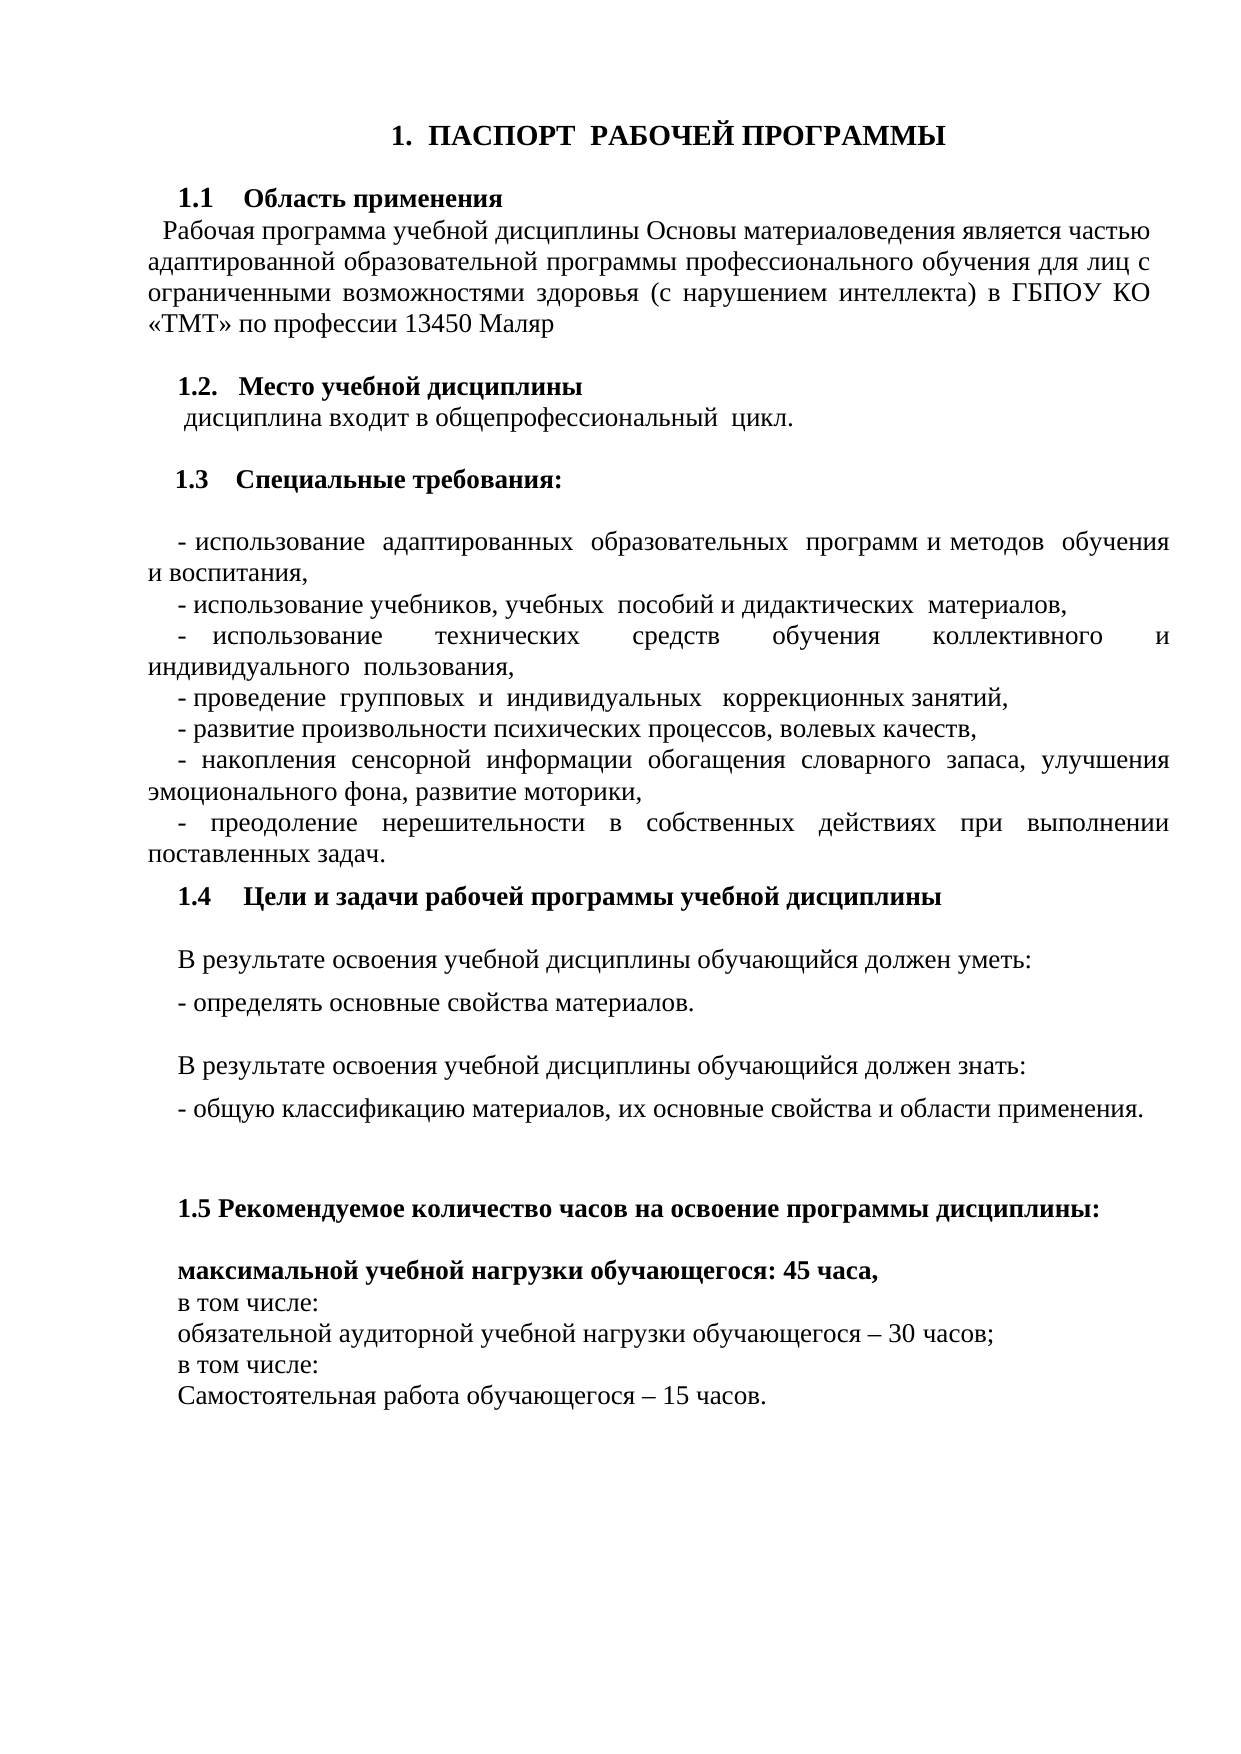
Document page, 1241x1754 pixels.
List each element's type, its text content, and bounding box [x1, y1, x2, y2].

list паспорт РАБОЧЕЙ ПРОГРАММЫ [185, 118, 1152, 152]
text - определять основные свойства материалов. [148, 986, 1152, 1018]
list Цели и задачи рабочей программы учебной дисциплины [148, 881, 1152, 912]
text обязательной аудиторной учебной нагрузки обучающегося – 30 часов; [148, 1317, 1152, 1348]
text максимальной учебной нагрузки обучающегося: 45 часа, [148, 1254, 1152, 1286]
list Область применения [148, 180, 1156, 214]
text в том числе: [148, 1348, 1152, 1379]
text - накопления сенсорной информации обогащения словарного запаса, улучшения эмоционального фона, развитие моторики, [148, 743, 1171, 806]
text - использование адаптированных образовательных программ и методов обучения и воспитания, [148, 525, 1171, 588]
text 1.3 Специальные требования: [148, 463, 1171, 494]
text В результате освоения учебной дисциплины обучающийся должен знать: [148, 1049, 1152, 1080]
text - преодоление нерешительности в собственных действиях при выполнении поставленных задач. [148, 806, 1171, 868]
text дисциплина входит в общепрофессиональный цикл. [148, 401, 1171, 432]
text - использование учебников, учебных пособий и дидактических материалов, [148, 588, 1171, 619]
text Рабочая программа учебной дисциплины Основы материаловедения является частью адаптированной образовательной программы профессионального обучения для лиц с ограниченными возможностями здоровья (с нарушением интеллекта) в ГБПОУ КО «ТМТ» по профессии 13450 Маляр [148, 214, 1152, 338]
text Самостоятельная работа обучающегося – 15 часов. [148, 1379, 1152, 1410]
text 1.5 Рекомендуемое количество часов на освоение программы дисциплины: [148, 1192, 1152, 1223]
text - использование технических средств обучения коллективного и индивидуального пользования, [148, 619, 1171, 681]
text 1.2. Место учебной дисциплины [148, 370, 1171, 401]
text - проведение групповых и индивидуальных коррекционных занятий, [148, 681, 1171, 712]
text в том числе: [148, 1286, 1152, 1317]
text В результате освоения учебной дисциплины обучающийся должен уметь: [148, 943, 1152, 974]
text - общую классификацию материалов, их основные свойства и области применения. [148, 1092, 1152, 1123]
text - развитие произвольности психических процессов, волевых качеств, [148, 712, 1171, 743]
